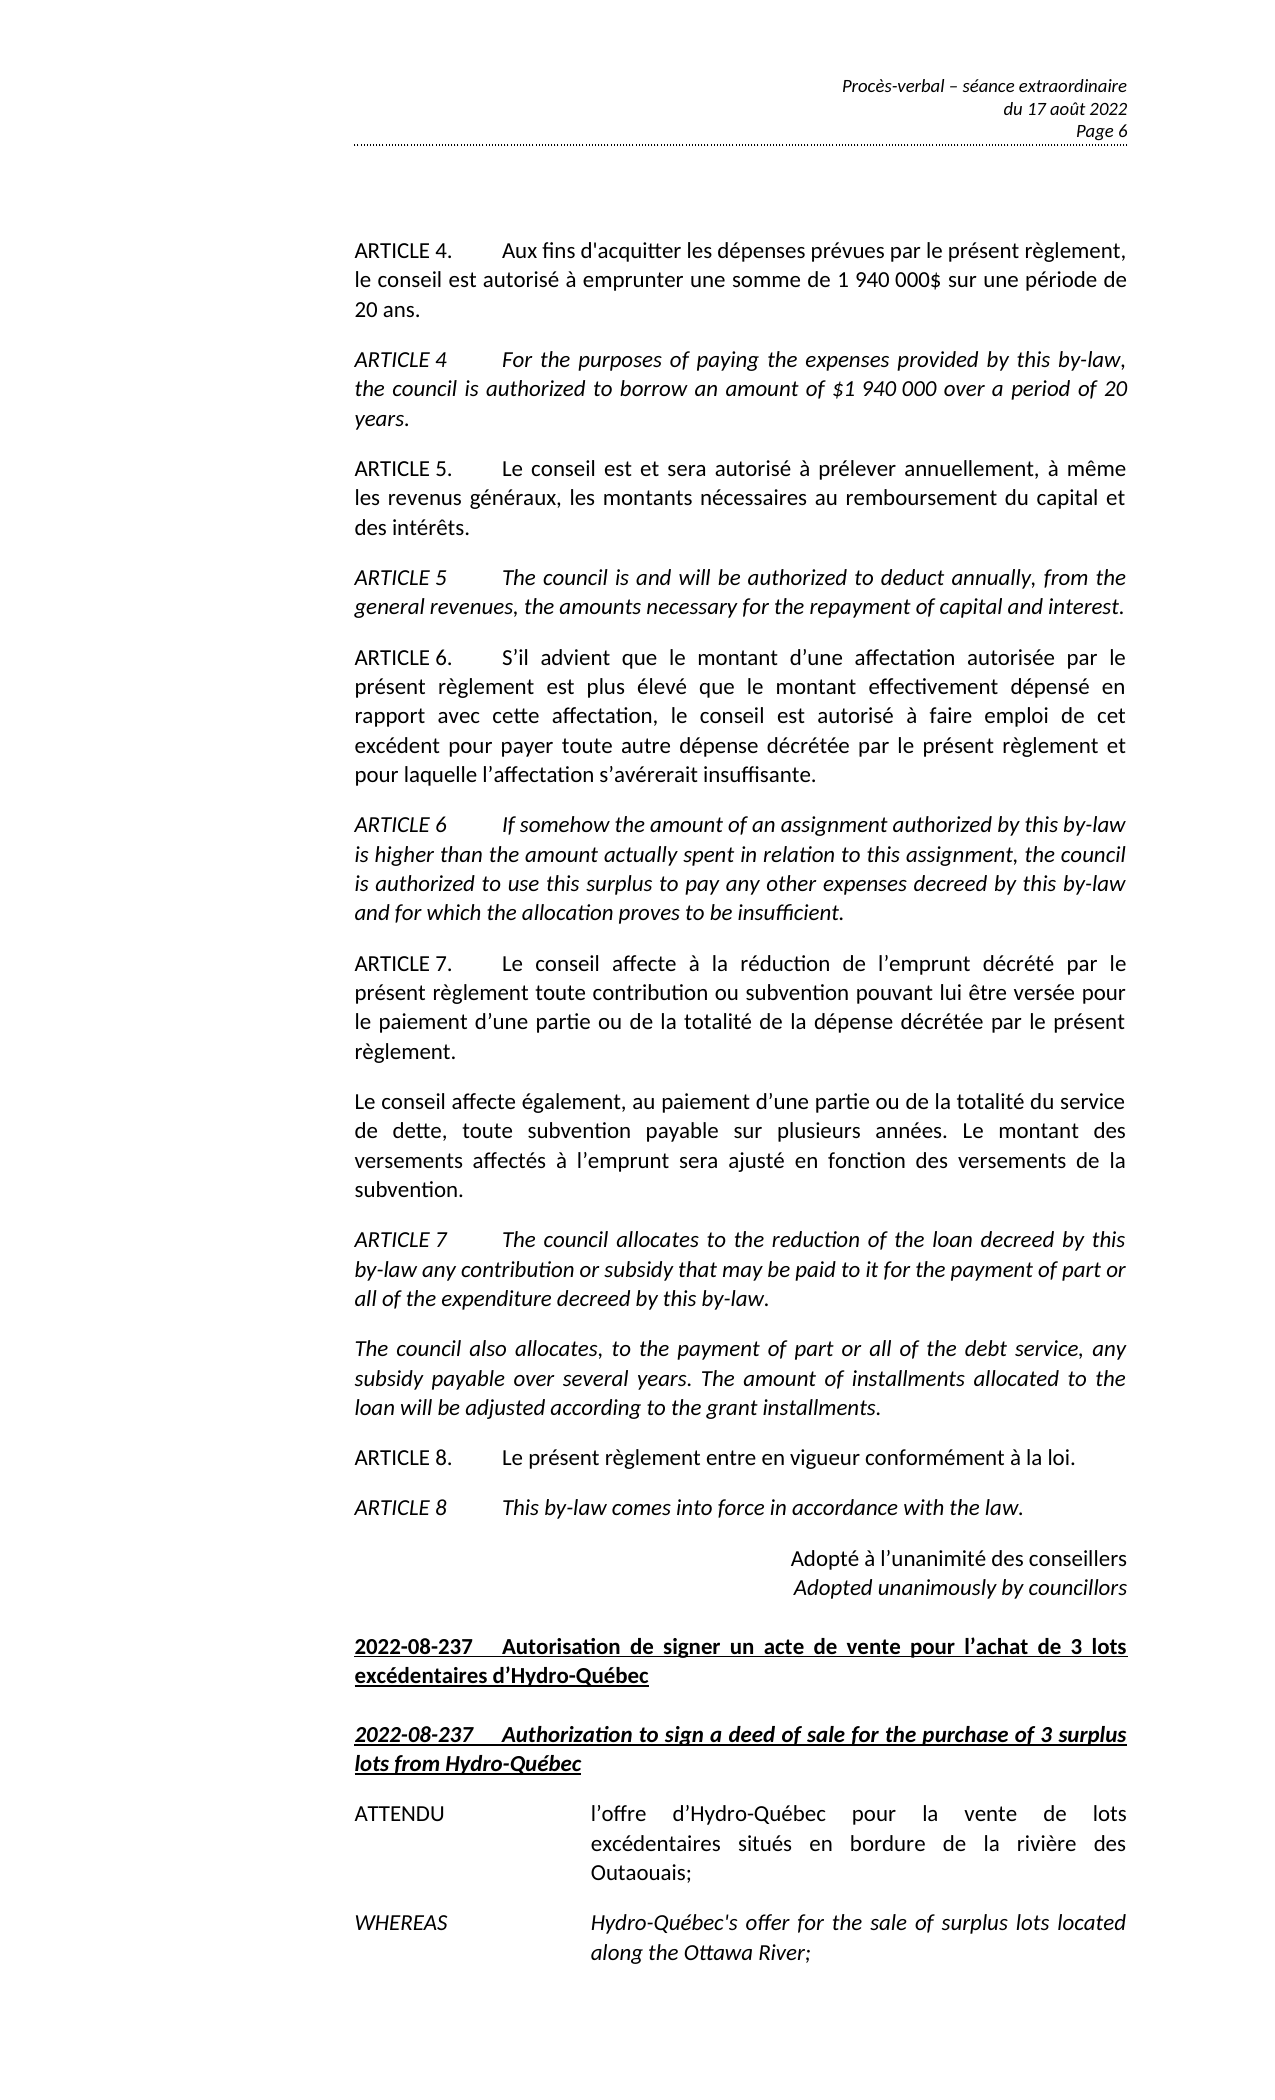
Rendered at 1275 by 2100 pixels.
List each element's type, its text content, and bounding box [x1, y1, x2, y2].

text The council also allocates, to the payment of part or all of the debt service, any subsidy payable over several years. The amount of installments allocated to the loan will be adjusted according to the grant installments. [354, 1334, 1127, 1421]
text ARTICLE 8 This by-law comes into force in accordance with the law. [354, 1493, 1127, 1522]
text ARTICLE 4. Aux fins d'acquitter les dépenses prévues par le présent règlement, le conseil est autorisé à emprunter une somme de 1 940 000$ sur une période de 20 ans. [354, 236, 1127, 323]
text 2022-08-237 Autorisation de signer un acte de vente pour l’achat de 3 lots excédentaires d’Hydro-Québec [354, 1632, 1127, 1656]
text Le conseil affecte également, au paiement d’une partie ou de la totalité du service de dette, toute subvention payable sur plusieurs années. Le montant des versements affectés à l’emprunt sera ajusté en fonction des versements de la subvention. [354, 1087, 1127, 1203]
text ARTICLE 5. Le conseil est et sera autorisé à prélever annuellement, à même les revenus généraux, les montants nécessaires au remboursement du capital et des intérêts. [354, 454, 1127, 541]
text 2022-08-237 Autorisation de signer un acte de vente pour l’achat de 3 lots excédentaires d’Hydro-Québec [354, 1657, 1127, 1689]
text WHEREAS Hydro-Québec's offer for the sale of surplus lots located along the Ottawa River; [354, 1908, 1127, 1966]
text 2022-08-237 Authorization to sign a deed of sale for the purchase of 3 surplus lots from Hydro-Québec [354, 1720, 1127, 1744]
text ARTICLE 6 If somehow the amount of an assignment authorized by this by-law is higher than the amount actually spent in relation to this assignment, the council is authorized to use this surplus to pay any other expenses decreed by this by-law and for which the allocation proves to be insufficient. [354, 810, 1127, 927]
text ARTICLE 7 The council allocates to the reduction of the loan decreed by this by-law any contribution or subsidy that may be paid to it for the payment of part or all of the expenditure decreed by this by-law. [354, 1225, 1127, 1312]
text ARTICLE 6. S’il advient que le montant d’une affectation autorisée par le présent règlement est plus élevé que le montant effectivement dépensé en rapport avec cette affectation, le conseil est autorisé à faire emploi de cet excédent pour payer toute autre dépense décrétée par le présent règlement et pour laquelle l’affectation s’avérerait insuffisante. [354, 643, 1127, 788]
text Adopted unanimously by councillors [354, 1573, 1127, 1601]
text ATTENDU l’offre d’Hydro-Québec pour la vente de lots excédentaires situés en bordure de la rivière des Outaouais; [354, 1799, 1127, 1886]
text ARTICLE 7. Le conseil affecte à la réduction de l’emprunt décrété par le présent règlement toute contribution ou subvention pouvant lui être versée pour le paiement d’une partie ou de la totalité de la dépense décrétée par le présent règlement. [354, 949, 1127, 1065]
text ARTICLE 5 The council is and will be authorized to deduct annually, from the general revenues, the amounts necessary for the repayment of capital and interest. [354, 563, 1127, 621]
text 2022-08-237 Authorization to sign a deed of sale for the purchase of 3 surplus lots from Hydro-Québec [354, 1746, 1127, 1777]
text ARTICLE 8. Le présent règlement entre en vigueur conformément à la loi. [354, 1443, 1127, 1471]
text Adopté à l’unanimité des conseillers [354, 1544, 1127, 1572]
text ARTICLE 4 For the purposes of paying the expenses provided by this by-law, the council is authorized to borrow an amount of $1 940 000 over a period of 20 years. [354, 345, 1127, 432]
